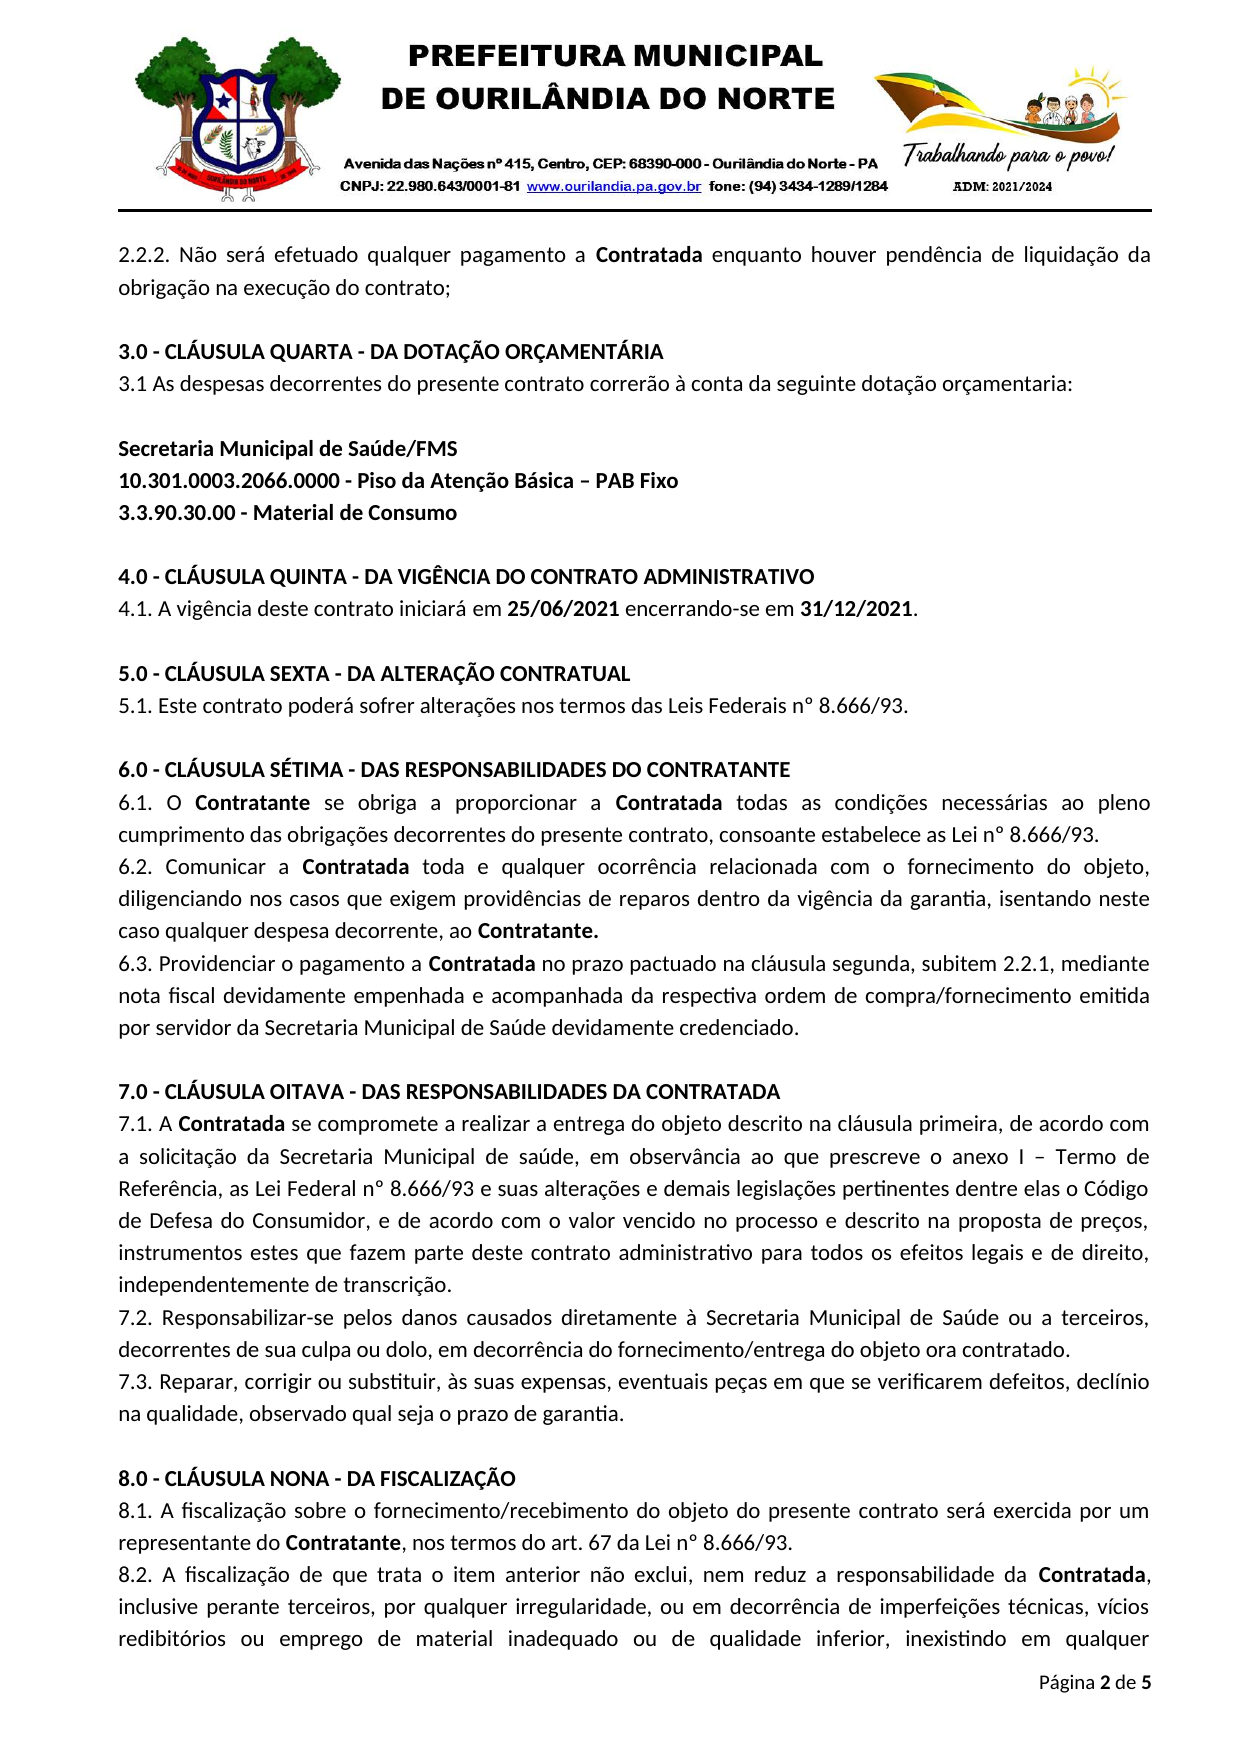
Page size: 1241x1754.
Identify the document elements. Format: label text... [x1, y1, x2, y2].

text 7.0 - CLÁUSULA OITAVA - DAS RESPONSABILIDADES DA CONTRATADA [118, 1077, 1152, 1105]
text 5.0 - CLÁUSULA SEXTA - DA ALTERAÇÃO CONTRATUAL [118, 659, 1152, 687]
text 5.1. Este contrato poderá sofrer alterações nos termos das Leis Federais nº 8.666/93. [118, 691, 1152, 719]
text 7.2. Responsabilizar-se pelos danos causados diretamente à Secretaria Municipal de Saúde ou a terceiros, decorrentes de sua culpa ou dolo, em decorrência do fornecimento/entrega do objeto ora contratado. [118, 1303, 1152, 1363]
text 2.2.2. Não será efetuado qualquer pagamento a Contratada enquanto houver pendência de liquidação da obrigação na execução do contrato; [118, 241, 1152, 301]
text 3.0 - CLÁUSULA QUARTA - DA DOTAÇÃO ORÇAMENTÁRIA [118, 337, 1152, 365]
text Secretaria Municipal de Saúde/FMS [118, 434, 1152, 462]
text 10.301.0003.2066.0000 - Piso da Atenção Básica – PAB Fixo [118, 466, 1152, 494]
text 4.1. A vigência deste contrato iniciará em 25/06/2021 encerrando-se em 31/12/2021. [118, 594, 1152, 623]
picture [135, 29, 1135, 207]
text 7.3. Reparar, corrigir ou substituir, às suas expensas, eventuais peças em que se verificarem defeitos, declínio na qualidade, observado qual seja o prazo de garantia. [118, 1367, 1152, 1427]
text 6.2. Comunicar a Contratada toda e qualquer ocorrência relacionada com o fornecimento do objeto, diligenciando nos casos que exigem providências de reparos dentro da vigência da garantia, isentando neste caso qualquer despesa decorrente, ao Contratante. [118, 852, 1152, 944]
text 8.0 - CLÁUSULA NONA - DA FISCALIZAÇÃO [118, 1464, 1152, 1492]
text 7.1. A Contratada se compromete a realizar a entrega do objeto descrito na cláusula primeira, de acordo com a solicitação da Secretaria Municipal de saúde, em observância ao que prescreve o anexo I – Termo de Referência, as Lei Federal nº 8.666/93 e suas alterações e demais legislações pertinentes dentre elas o Código de Defesa do Consumidor, e de acordo com o valor vencido no processo e descrito na proposta de preços, instrumentos estes que fazem parte deste contrato administrativo para todos os efeitos legais e de direito, independentemente de transcrição. [118, 1109, 1152, 1298]
text 3.3.90.30.00 - Material de Consumo [118, 498, 1152, 526]
text 8.1. A fiscalização sobre o fornecimento/recebimento do objeto do presente contrato será exercida por um representante do Contratante, nos termos do art. 67 da Lei nº 8.666/93. [118, 1496, 1152, 1556]
text 6.3. Providenciar o pagamento a Contratada no prazo pactuado na cláusula segunda, subitem 2.2.1, mediante nota fiscal devidamente empenhada e acompanhada da respectiva ordem de compra/fornecimento emitida por servidor da Secretaria Municipal de Saúde devidamente credenciado. [118, 949, 1152, 1041]
text 6.1. O Contratante se obriga a proporcionar a Contratada todas as condições necessárias ao pleno cumprimento das obrigações decorrentes do presente contrato, consoante estabelece as Lei nº 8.666/93. [118, 788, 1152, 848]
text 6.0 - CLÁUSULA SÉTIMA - DAS RESPONSABILIDADES DO CONTRATANTE [118, 756, 1152, 783]
text 3.1 As despesas decorrentes do presente contrato correrão à conta da seguinte dotação orçamentaria: [118, 369, 1152, 397]
text 4.0 - CLÁUSULA QUINTA - DA VIGÊNCIA DO CONTRATO ADMINISTRATIVO [118, 562, 1152, 590]
